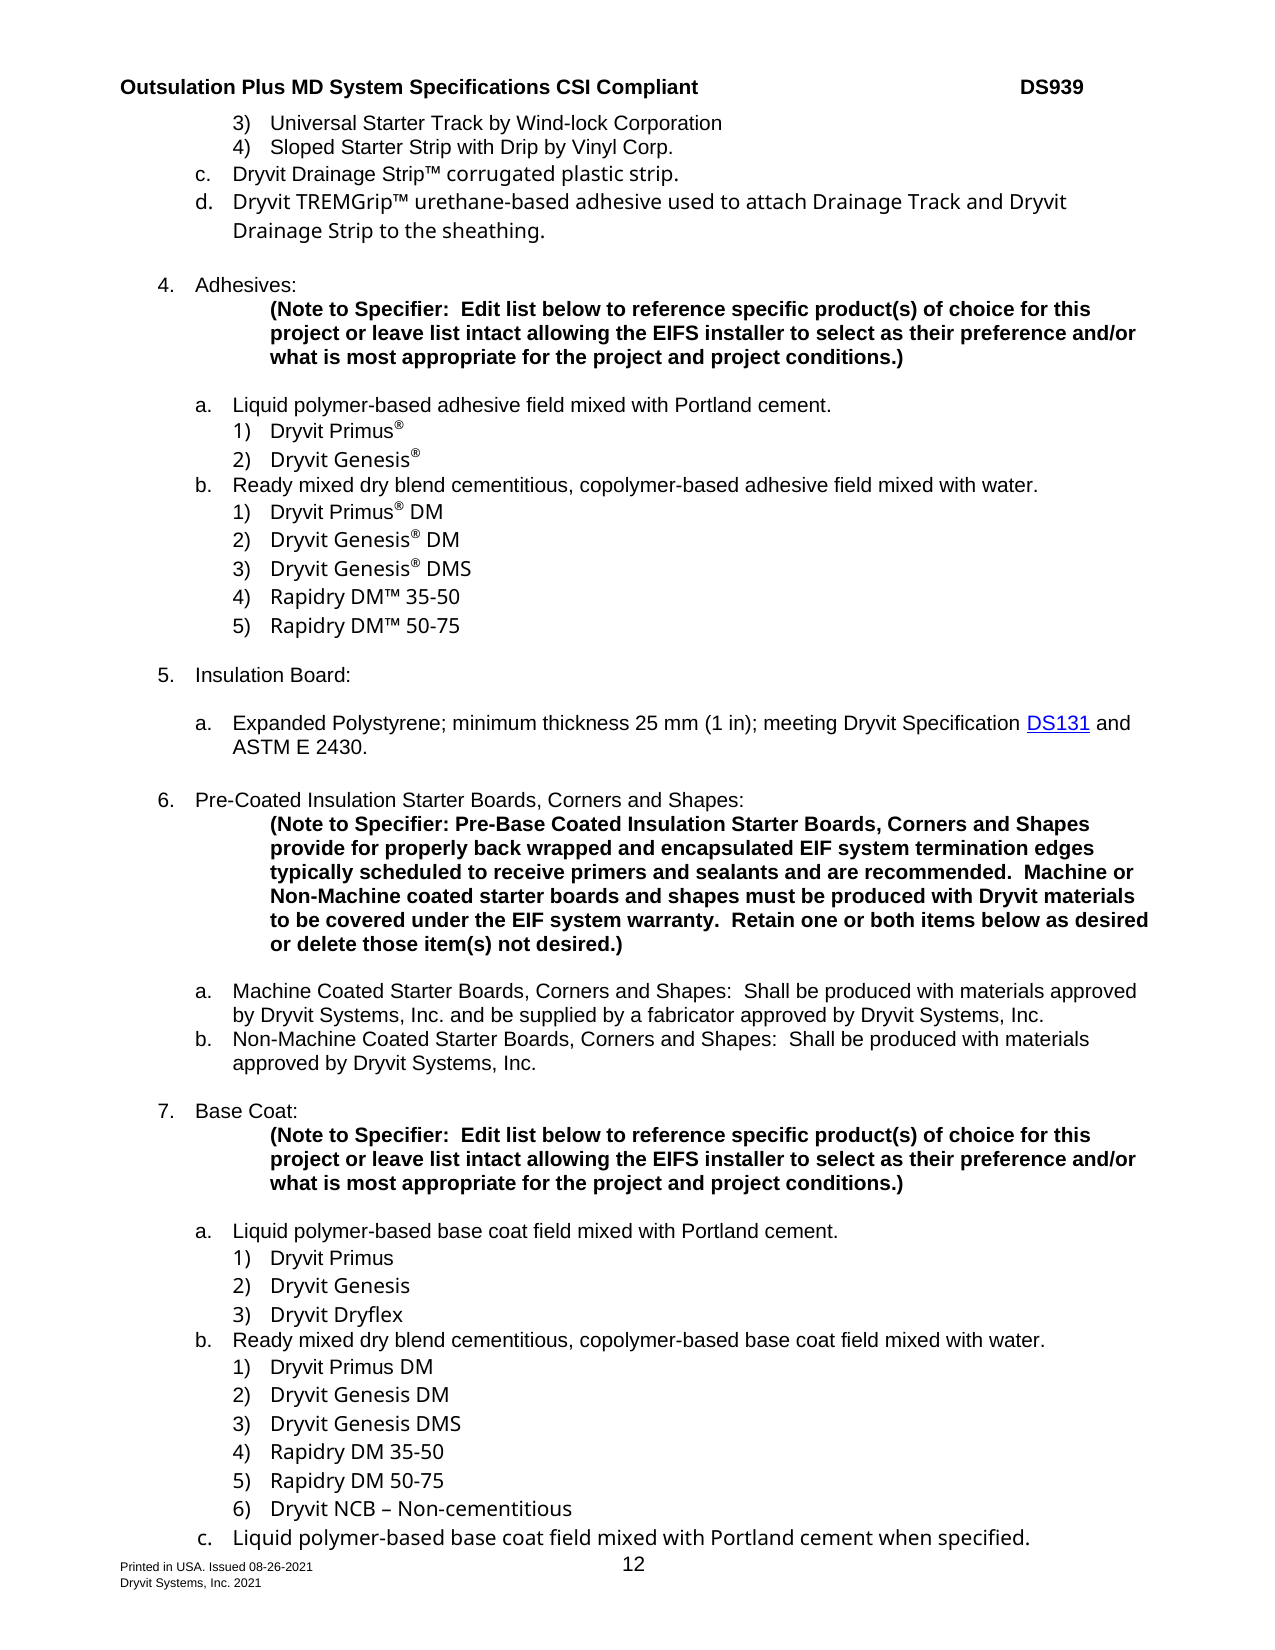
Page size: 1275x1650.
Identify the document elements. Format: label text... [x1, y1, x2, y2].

list Rapidry DM™ 35-50 [232, 582, 1155, 611]
list Dryvit TREMGrip™ urethane-based adhesive used to attach Drainage Track and Dryvit Drainage Strip to the sheathing. [195, 187, 1155, 244]
list Insulation Board: [157, 663, 1155, 687]
list (Note to Specifier: Edit list below to reference specific product(s) of choice for this project or leave list intact allowing the EIFS installer to select as their preference and/or what is most appropriate for the project and project conditions.) [270, 297, 1155, 368]
list Dryvit Genesis DMS [232, 1409, 1155, 1437]
list Dryvit Dryflex [232, 1300, 1155, 1328]
list Dryvit Primus [232, 1243, 1155, 1271]
list Non-Machine Coated Starter Boards, Corners and Shapes: Shall be produced with materials approved by Dryvit Systems, Inc. [195, 1027, 1155, 1075]
list Dryvit Genesis [232, 1271, 1155, 1300]
list Rapidry DM 35-50 [232, 1437, 1155, 1466]
list Rapidry DM™ 50-75 [232, 611, 1155, 639]
list Dryvit Genesis® DMS [232, 554, 1155, 582]
list Expanded Polystyrene; minimum thickness 25 mm (1 in); meeting Dryvit Specification DS131 and ASTM E 2430. [195, 711, 1155, 759]
text (Note to Specifier: Edit list below to reference specific product(s) of choice for this project or leave list intact allowing the EIFS installer to select as their preference and/or what is most appropriate for the project and project conditions.) [270, 1123, 1155, 1195]
list Pre-Coated Insulation Starter Boards, Corners and Shapes: [157, 788, 1155, 812]
list Rapidry DM 50-75 [232, 1466, 1155, 1494]
list Ready mixed dry blend cementitious, copolymer-based base coat field mixed with water. [195, 1328, 1155, 1352]
list Base Coat: [157, 1099, 1155, 1123]
text 4) Sloped Starter Strip with Drip by Vinyl Corp. [232, 135, 1155, 159]
text (Note to Specifier: Pre-Base Coated Insulation Starter Boards, Corners and Shapes provide for properly back wrapped and encapsulated EIF system termination edges typically scheduled to receive primers and sealants and are recommended. Machine or Non-Machine coated starter boards and shapes must be produced with Dryvit materials to be covered under the EIF system warranty. Retain one or both items below as desired or delete those item(s) not desired.) [270, 812, 1155, 955]
text 3) Universal Starter Track by Wind-lock Corporation [232, 111, 1155, 135]
list Ready mixed dry blend cementitious, copolymer-based adhesive field mixed with water. [195, 473, 1155, 497]
list Dryvit Primus DM [232, 1352, 1155, 1381]
list Dryvit Genesis DM [232, 1381, 1155, 1409]
list Liquid polymer-based adhesive field mixed with Portland cement. [195, 392, 1155, 416]
text c. Liquid polymer-based base coat field mixed with Portland cement when specified. [197, 1523, 1155, 1551]
list Dryvit Genesis® [232, 445, 1155, 473]
list Liquid polymer-based base coat field mixed with Portland cement. [195, 1219, 1155, 1243]
list Dryvit Genesis® DM [232, 526, 1155, 554]
list Machine Coated Starter Boards, Corners and Shapes: Shall be produced with materials approved by Dryvit Systems, Inc. and be supplied by a fabricator approved by Dryvit Systems, Inc. [195, 979, 1155, 1027]
list Dryvit Primus® DM [232, 497, 1155, 526]
list Dryvit Drainage Strip™ corrugated plastic strip. [195, 159, 1155, 187]
list Dryvit Primus® [232, 416, 1155, 445]
list Adhesives: [157, 273, 1155, 297]
list Dryvit NCB – Non-cementitious [232, 1494, 1155, 1523]
